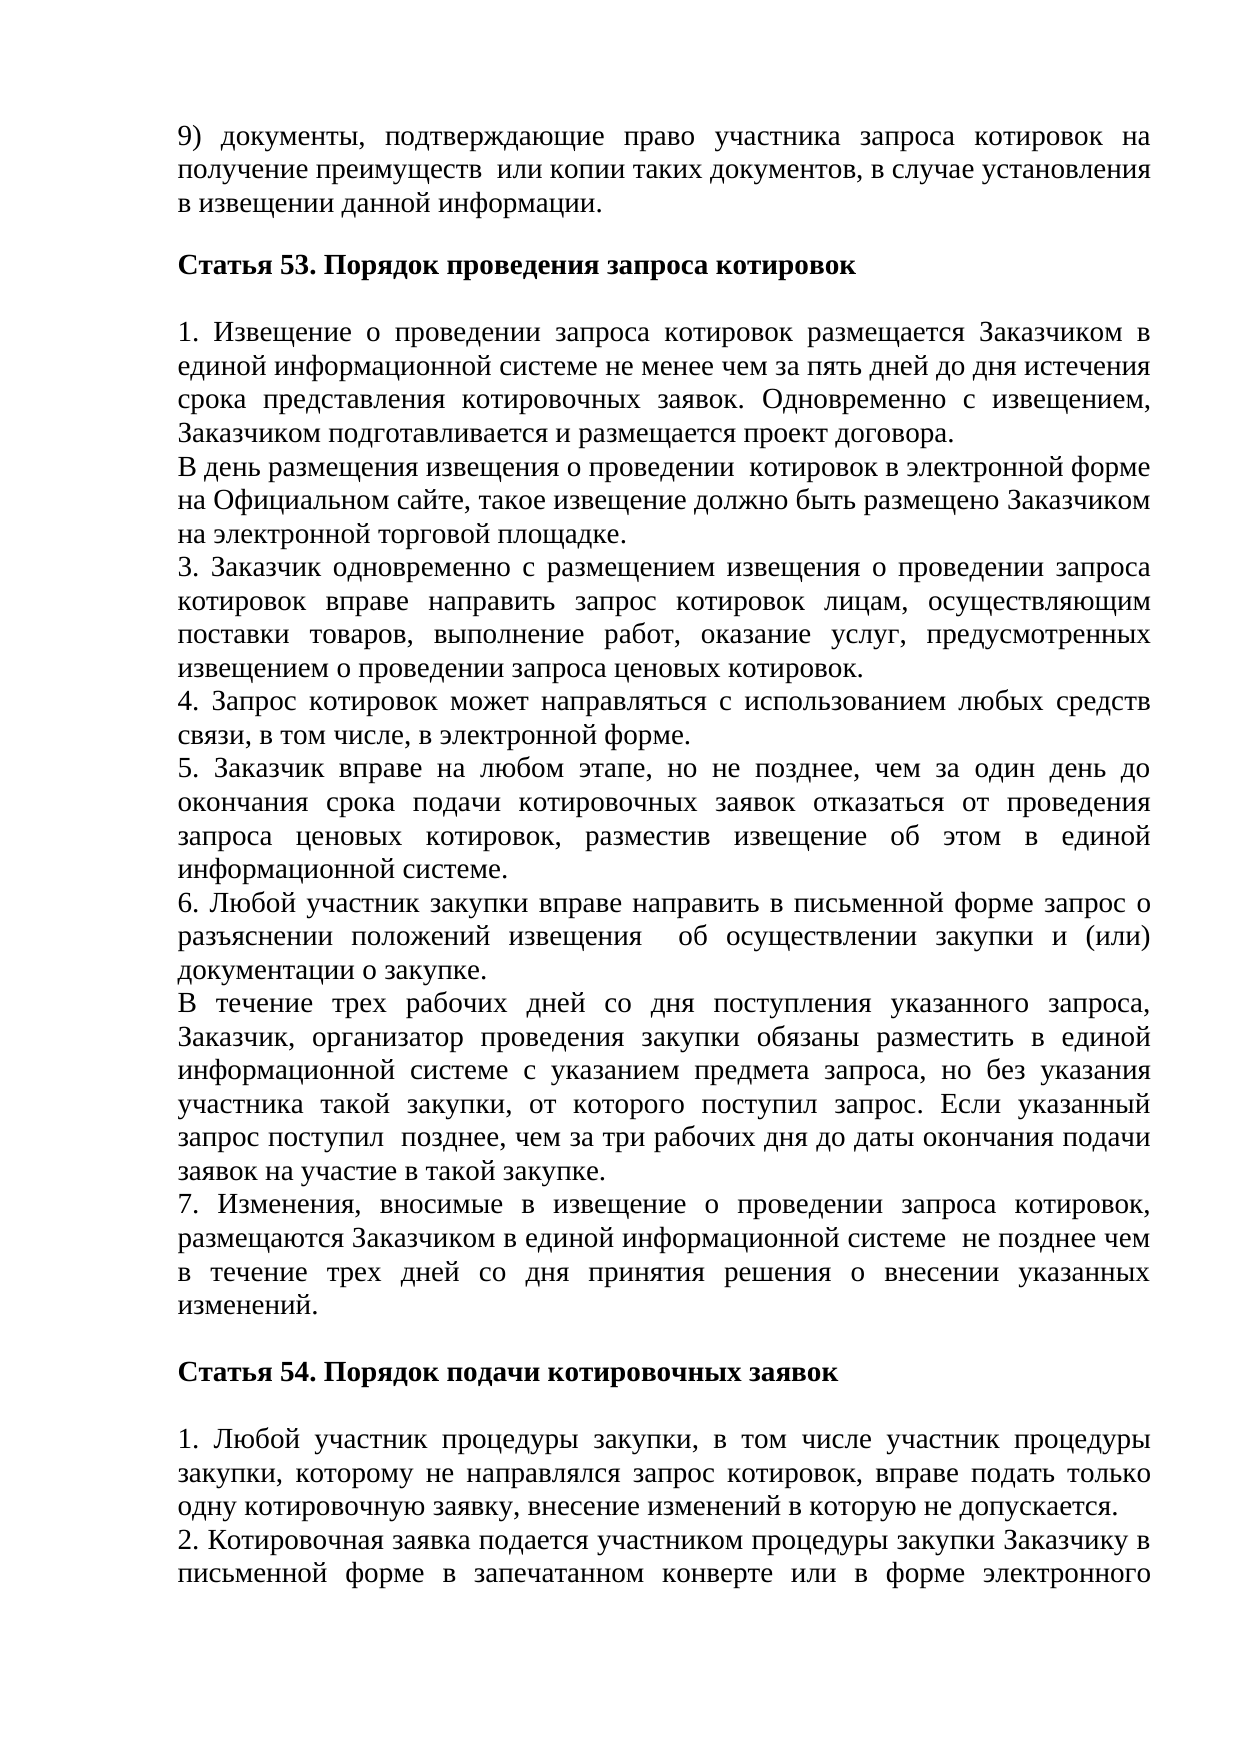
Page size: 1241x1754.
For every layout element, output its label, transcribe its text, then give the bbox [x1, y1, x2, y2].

text 7. Изменения, вносимые в извещение о проведении запроса котировок, размещаются Заказчиком в единой информационной системе не позднее чем в течение трех дней со дня принятия решения о внесении указанных изменений. [177, 1187, 1152, 1321]
text 6. Любой участник закупки вправе направить в письменной форме запрос о разъяснении положений извещения об осуществлении закупки и (или) документации о закупке. [177, 885, 1152, 985]
text 1. Любой участник процедуры закупки, в том числе участник процедуры закупки, которому не направлялся запрос котировок, вправе подать только одну котировочную заявку, внесение изменений в которую не допускается. [177, 1421, 1152, 1522]
text 1. Извещение о проведении запроса котировок размещается Заказчиком в единой информационной системе не менее чем за пять дней до дня истечения срока представления котировочных заявок. Одновременно с извещением, Заказчиком подготавливается и размещается проект договора. [177, 314, 1152, 449]
text Статья 54. Порядок подачи котировочных заявок [177, 1354, 1152, 1388]
text 3. Заказчик одновременно с размещением извещения о проведении запроса котировок вправе направить запрос котировок лицам, осуществляющим поставки товаров, выполнение работ, оказание услуг, предусмотренных извещением о проведении запроса ценовых котировок. [177, 549, 1152, 683]
text В течение трех рабочих дней со дня поступления указанного запроса, Заказчик, организатор проведения закупки обязаны разместить в единой информационной системе с указанием предмета запроса, но без указания участника такой закупки, от которого поступил запрос. Если указанный запрос поступил позднее, чем за три рабочих дня до даты окончания подачи заявок на участие в такой закупке. [177, 985, 1152, 1187]
text 5. Заказчик вправе на любом этапе, но не позднее, чем за один день до окончания срока подачи котировочных заявок отказаться от проведения запроса ценовых котировок, разместив извещение об этом в единой информационной системе. [177, 751, 1152, 885]
text 9) документы, подтверждающие право участника запроса котировок на получение преимуществ или копии таких документов, в случае установления в извещении данной информации. [177, 118, 1152, 219]
text Статья 53. Порядок проведения запроса котировок [177, 247, 1152, 281]
text В день размещения извещения о проведении котировок в электронной форме на Официальном сайте, такое извещение должно быть размещено Заказчиком на электронной торговой площадке. [177, 449, 1152, 549]
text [177, 1522, 1152, 1589]
text 4. Запрос котировок может направляться с использованием любых средств связи, в том числе, в электронной форме. [177, 683, 1152, 751]
